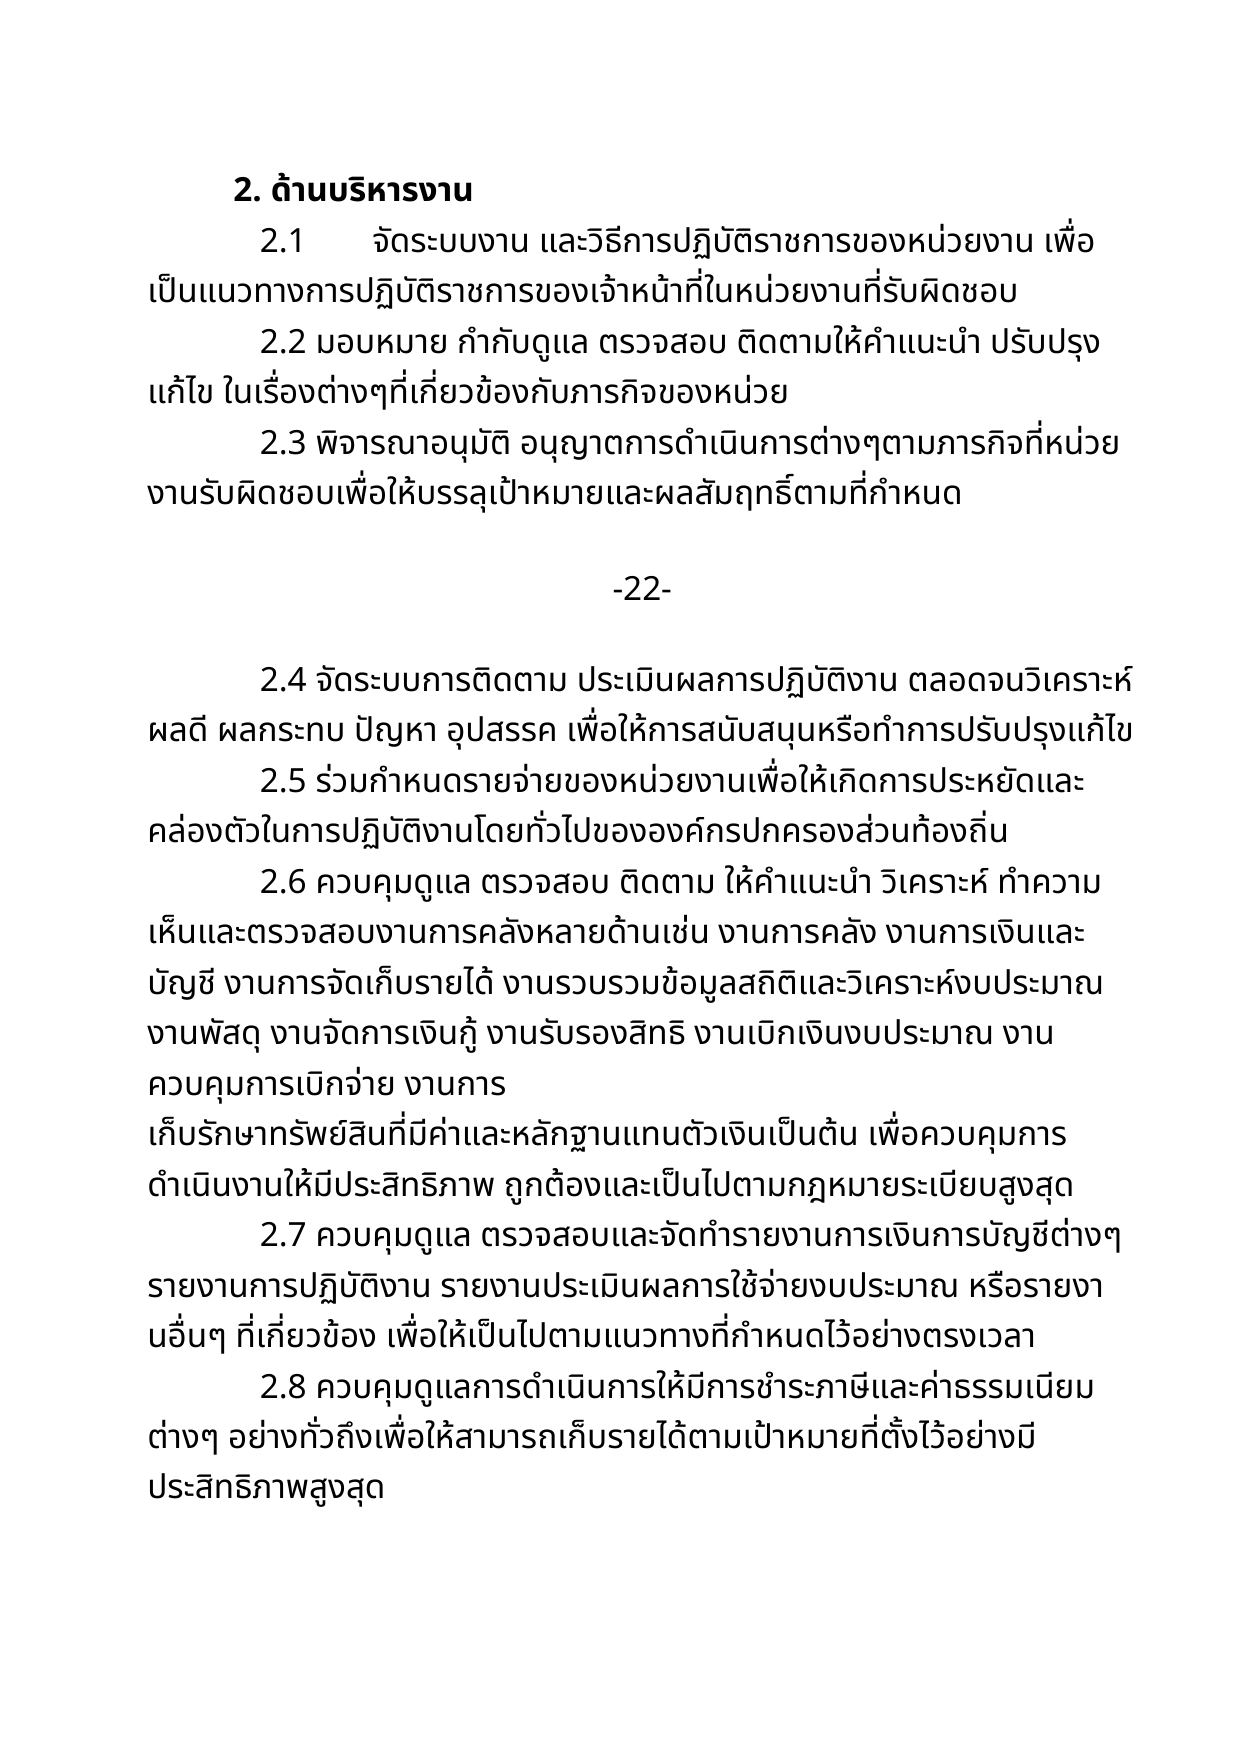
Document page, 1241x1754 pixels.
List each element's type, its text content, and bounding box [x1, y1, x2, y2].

text -22- [147, 565, 1137, 610]
text 2.7 ควบคุมดูแล ตรวจสอบและจัดทำรายงานการเงินการบัญชีต่างๆ รายงานการปฏิบัติงาน รายงานประเมินผลการใช้จ่ายงบประมาณ หรือรายงานอื่นๆ ที่เกี่ยวข้อง เพื่อให้เป็นไปตามแนวทางที่กำหนดไว้อย่างตรงเวลา [147, 1211, 1137, 1362]
text 2.8 ควบคุมดูแลการดำเนินการให้มีการชำระภาษีและค่าธรรมเนียมต่างๆ อย่างทั่วถึงเพื่อให้สามารถเก็บรายได้ตามเป้าหมายที่ตั้งไว้อย่างมีประสิทธิภาพสูงสุด [147, 1362, 1137, 1514]
text เก็บรักษาทรัพย์สินที่มีค่าและหลักฐานแทนตัวเงินเป็นต้น เพื่อควบคุมการดำเนินงานให้มีประสิทธิภาพ ถูกต้องและเป็นไปตามกฎหมายระเบียบสูงสุด [147, 1110, 1137, 1211]
text 2.4 จัดระบบการติดตาม ประเมินผลการปฏิบัติงาน ตลอดจนวิเคราะห์ผลดี ผลกระทบ ปัญหา อุปสรรค เพื่อให้การสนับสนุนหรือทำการปรับปรุงแก้ไข [147, 656, 1137, 757]
text 2.5 ร่วมกำหนดรายจ่ายของหน่วยงานเพื่อให้เกิดการประหยัดและคล่องตัวในการปฏิบัติงานโดยทั่วไปขององค์กรปกครองส่วนท้องถิ่น [147, 757, 1137, 858]
text 2.6 ควบคุมดูแล ตรวจสอบ ติดตาม ให้คำแนะนำ วิเคราะห์ ทำความเห็นและตรวจสอบงานการคลังหลายด้านเช่น งานการคลัง งานการเงินและบัญชี งานการจัดเก็บรายได้ งานรวบรวมข้อมูลสถิติและวิเคราะห์งบประมาณ งานพัสดุ งานจัดการเงินกู้ งานรับรองสิทธิ งานเบิกเงินงบประมาณ งานควบคุมการเบิกจ่าย งานการ [147, 858, 1137, 1110]
list ด้านบริหารงาน [233, 166, 1137, 216]
text 2.2 มอบหมาย กำกับดูแล ตรวจสอบ ติดตามให้คำแนะนำ ปรับปรุงแก้ไข ในเรื่องต่างๆที่เกี่ยวข้องกับภารกิจของหน่วย [147, 317, 1137, 418]
list จัดระบบงาน และวิธีการปฏิบัติราชการของหน่วยงาน เพื่อเป็นแนวทางการปฏิบัติราชการของเจ้าหน้าที่ในหน่วยงานที่รับผิดชอบ [147, 216, 1137, 317]
text 2.3 พิจารณาอนุมัติ อนุญาตการดำเนินการต่างๆตามภารกิจที่หน่วยงานรับผิดชอบเพื่อให้บรรลุเป้าหมายและผลสัมฤทธิ์ตามที่กำหนด [147, 418, 1137, 519]
